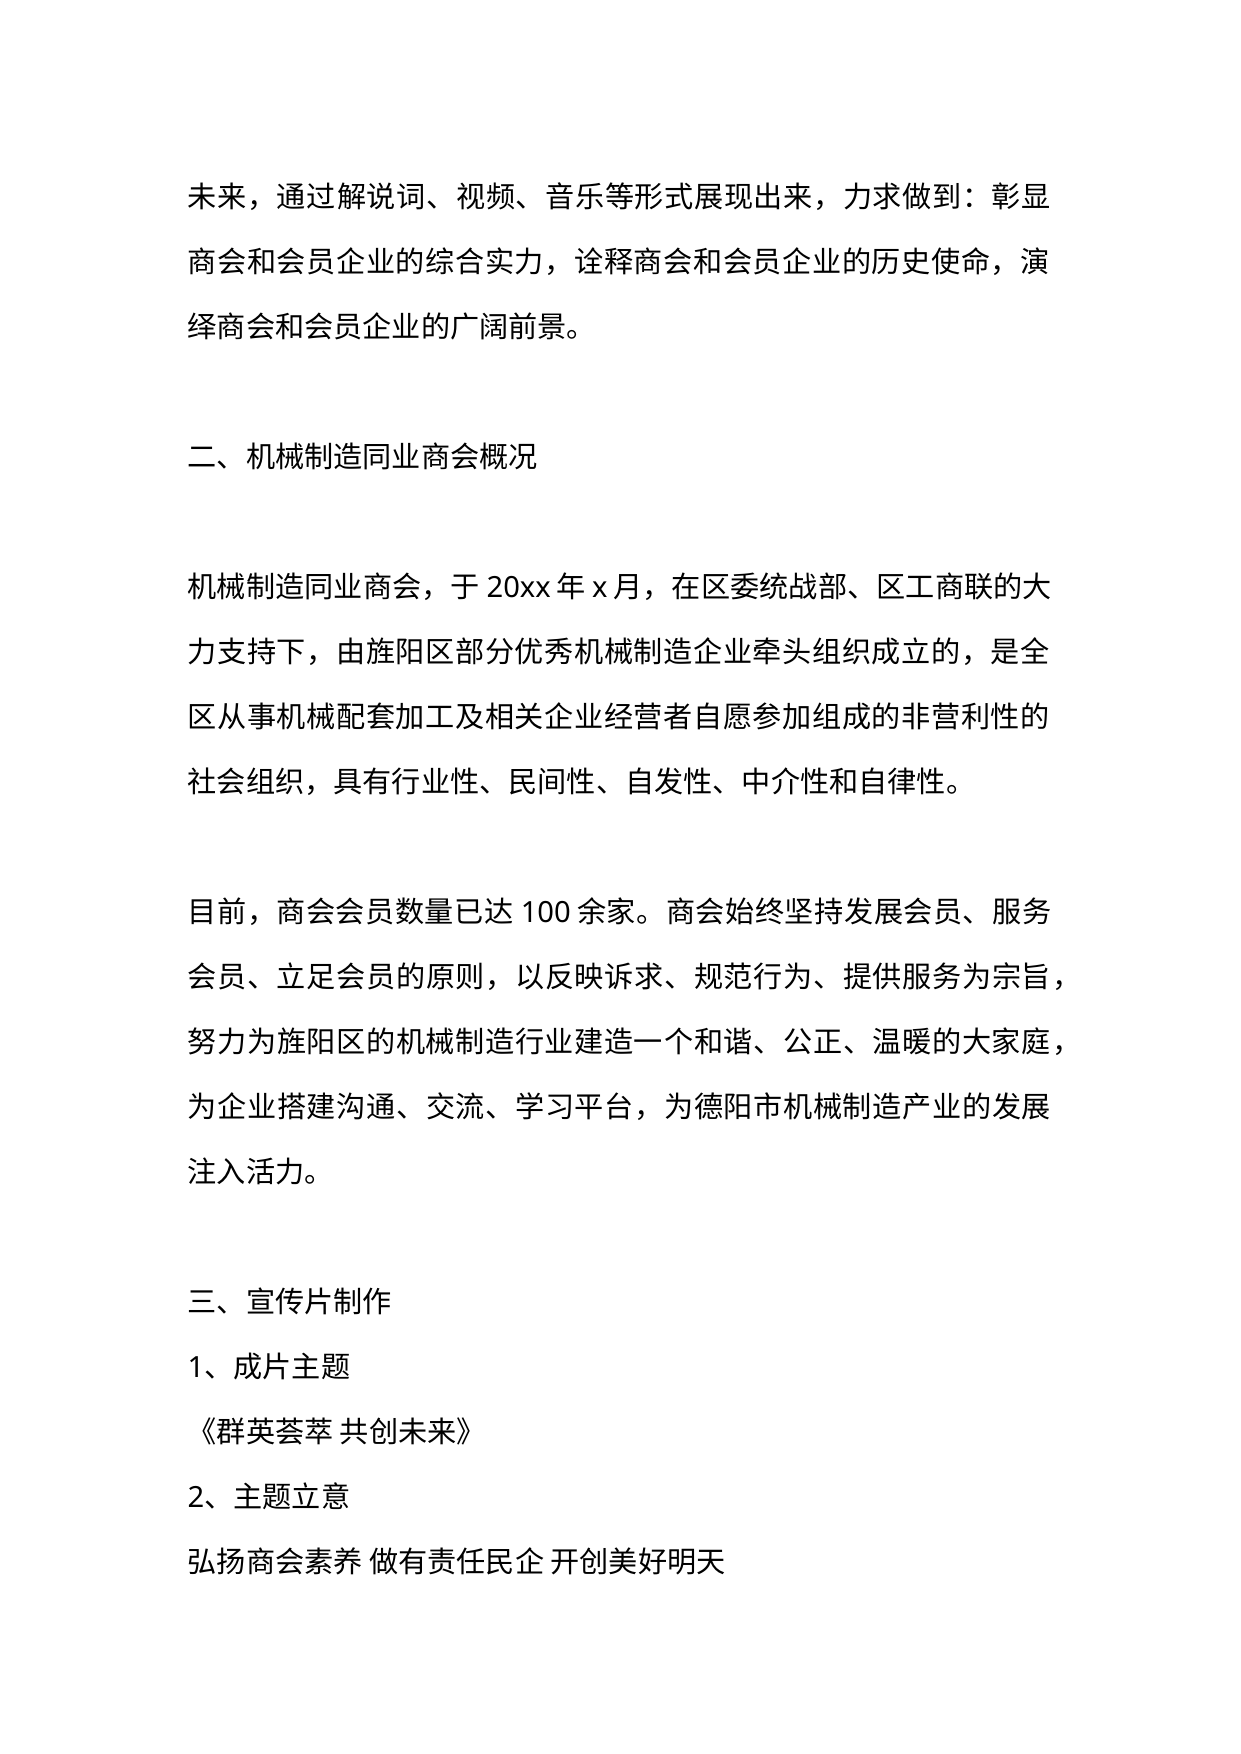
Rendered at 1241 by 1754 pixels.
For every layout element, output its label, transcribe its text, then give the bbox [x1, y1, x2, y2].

text 弘扬商会素养 做有责任民企 开创美好明天 [187, 1527, 1053, 1592]
text 机械制造同业商会，于20xx年x月，在区委统战部、区工商联的大力支持下，由旌阳区部分优秀机械制造企业牵头组织成立的，是全区从事机械配套加工及相关企业经营者自愿参加组成的非营利性的社会组织，具有行业性、民间性、自发性、中介性和自律性。 [187, 552, 1053, 812]
text 三、宣传片制作 [187, 1267, 1053, 1332]
text 1、成片主题 [187, 1332, 1053, 1397]
text 二、机械制造同业商会概况 [187, 422, 1053, 487]
text 目前，商会会员数量已达100余家。商会始终坚持发展会员、服务会员、立足会员的原则，以反映诉求、规范行为、提供服务为宗旨，努力为旌阳区的机械制造行业建造一个和谐、公正、温暖的大家庭，为企业搭建沟通、交流、学习平台，为德阳市机械制造产业的发展注入活力。 [187, 877, 1053, 1202]
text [187, 162, 1053, 357]
text 《群英荟萃 共创未来》 [187, 1397, 1053, 1462]
text 2、主题立意 [187, 1462, 1053, 1527]
